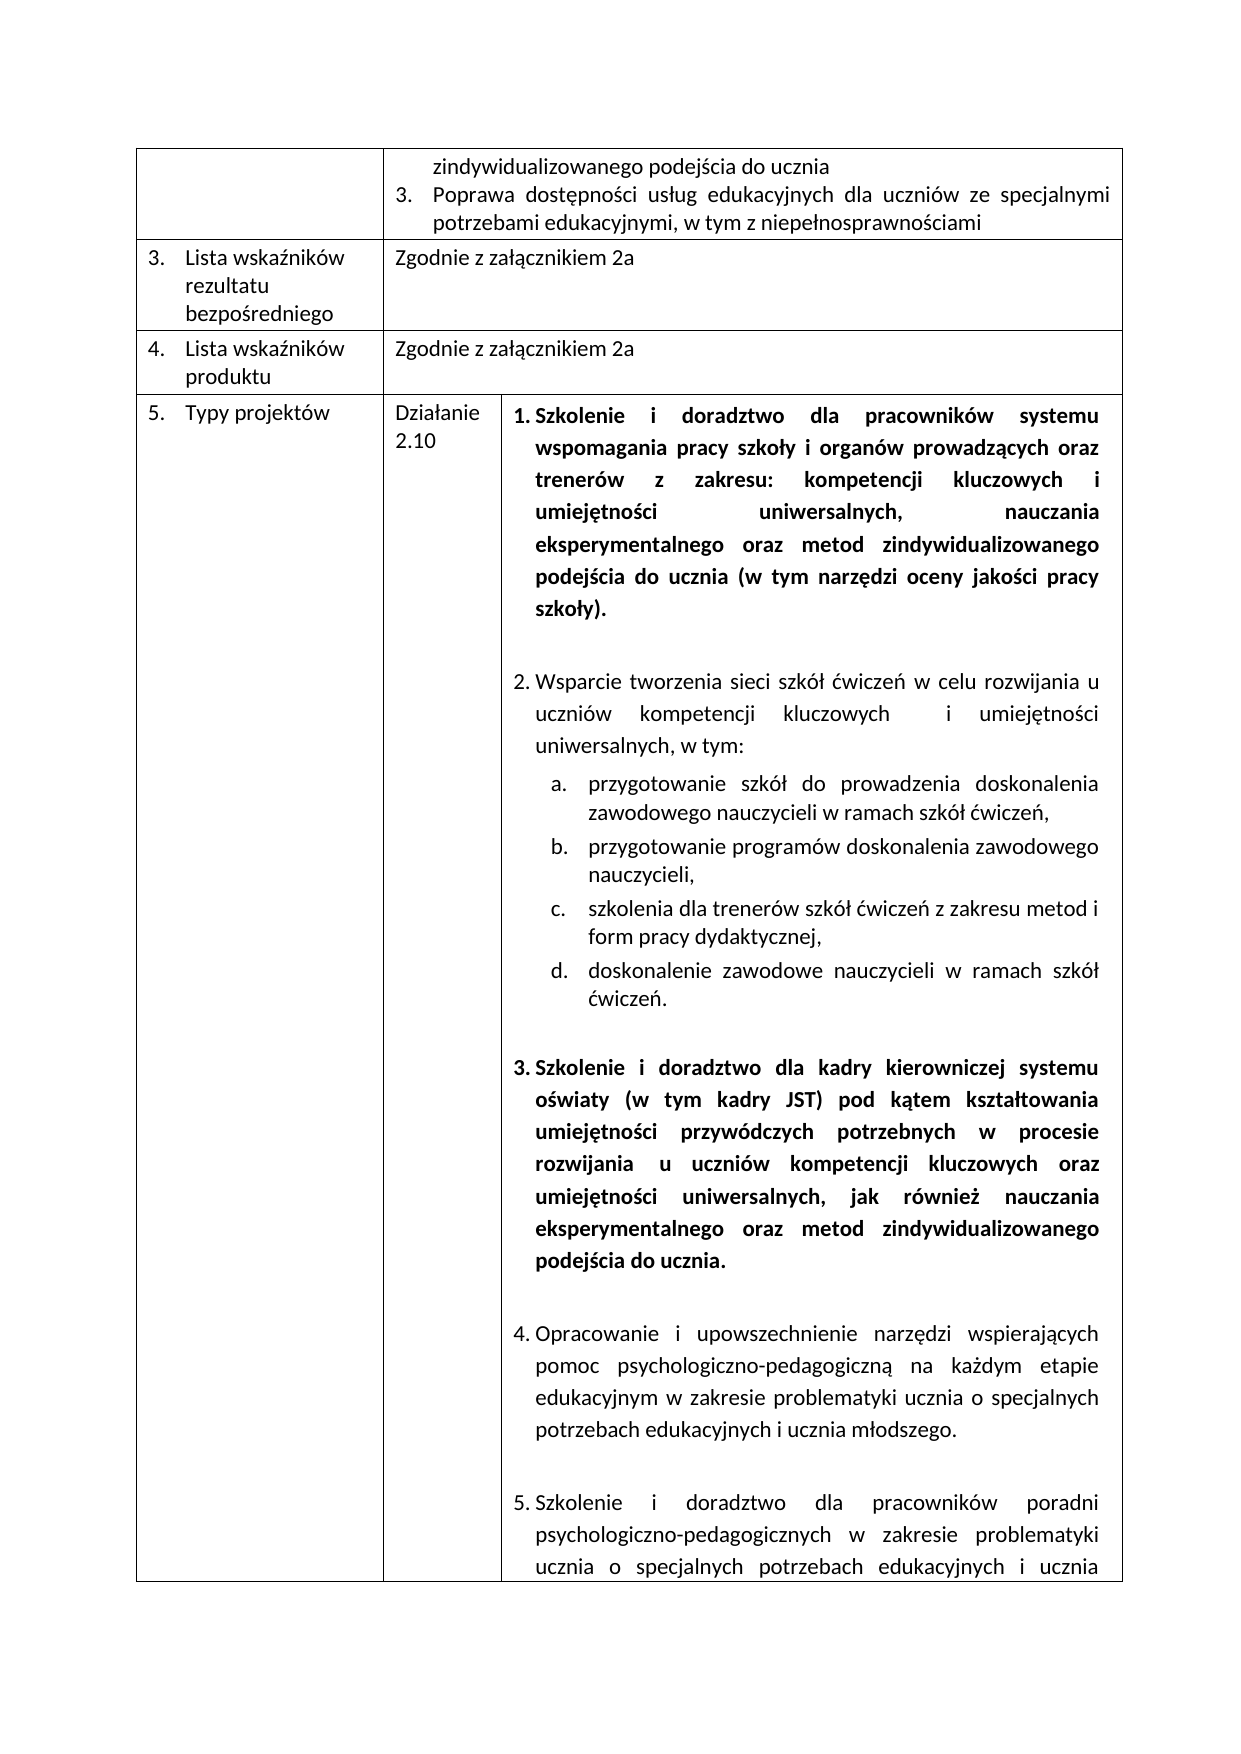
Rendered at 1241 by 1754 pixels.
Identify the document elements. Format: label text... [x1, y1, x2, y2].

table_cell Zgodnie z załącznikiem 2a [384, 240, 1122, 330]
table_cell Typy projektów [137, 395, 383, 1581]
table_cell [384, 149, 1122, 239]
table_cell Działanie 2.10 [384, 395, 501, 1581]
table_cell Lista wskaźników produktu [137, 331, 383, 394]
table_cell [502, 395, 1122, 1581]
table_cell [137, 149, 383, 239]
table_cell Lista wskaźników rezultatu bezpośredniego [137, 240, 383, 330]
table_cell Zgodnie z załącznikiem 2a [384, 331, 1122, 394]
